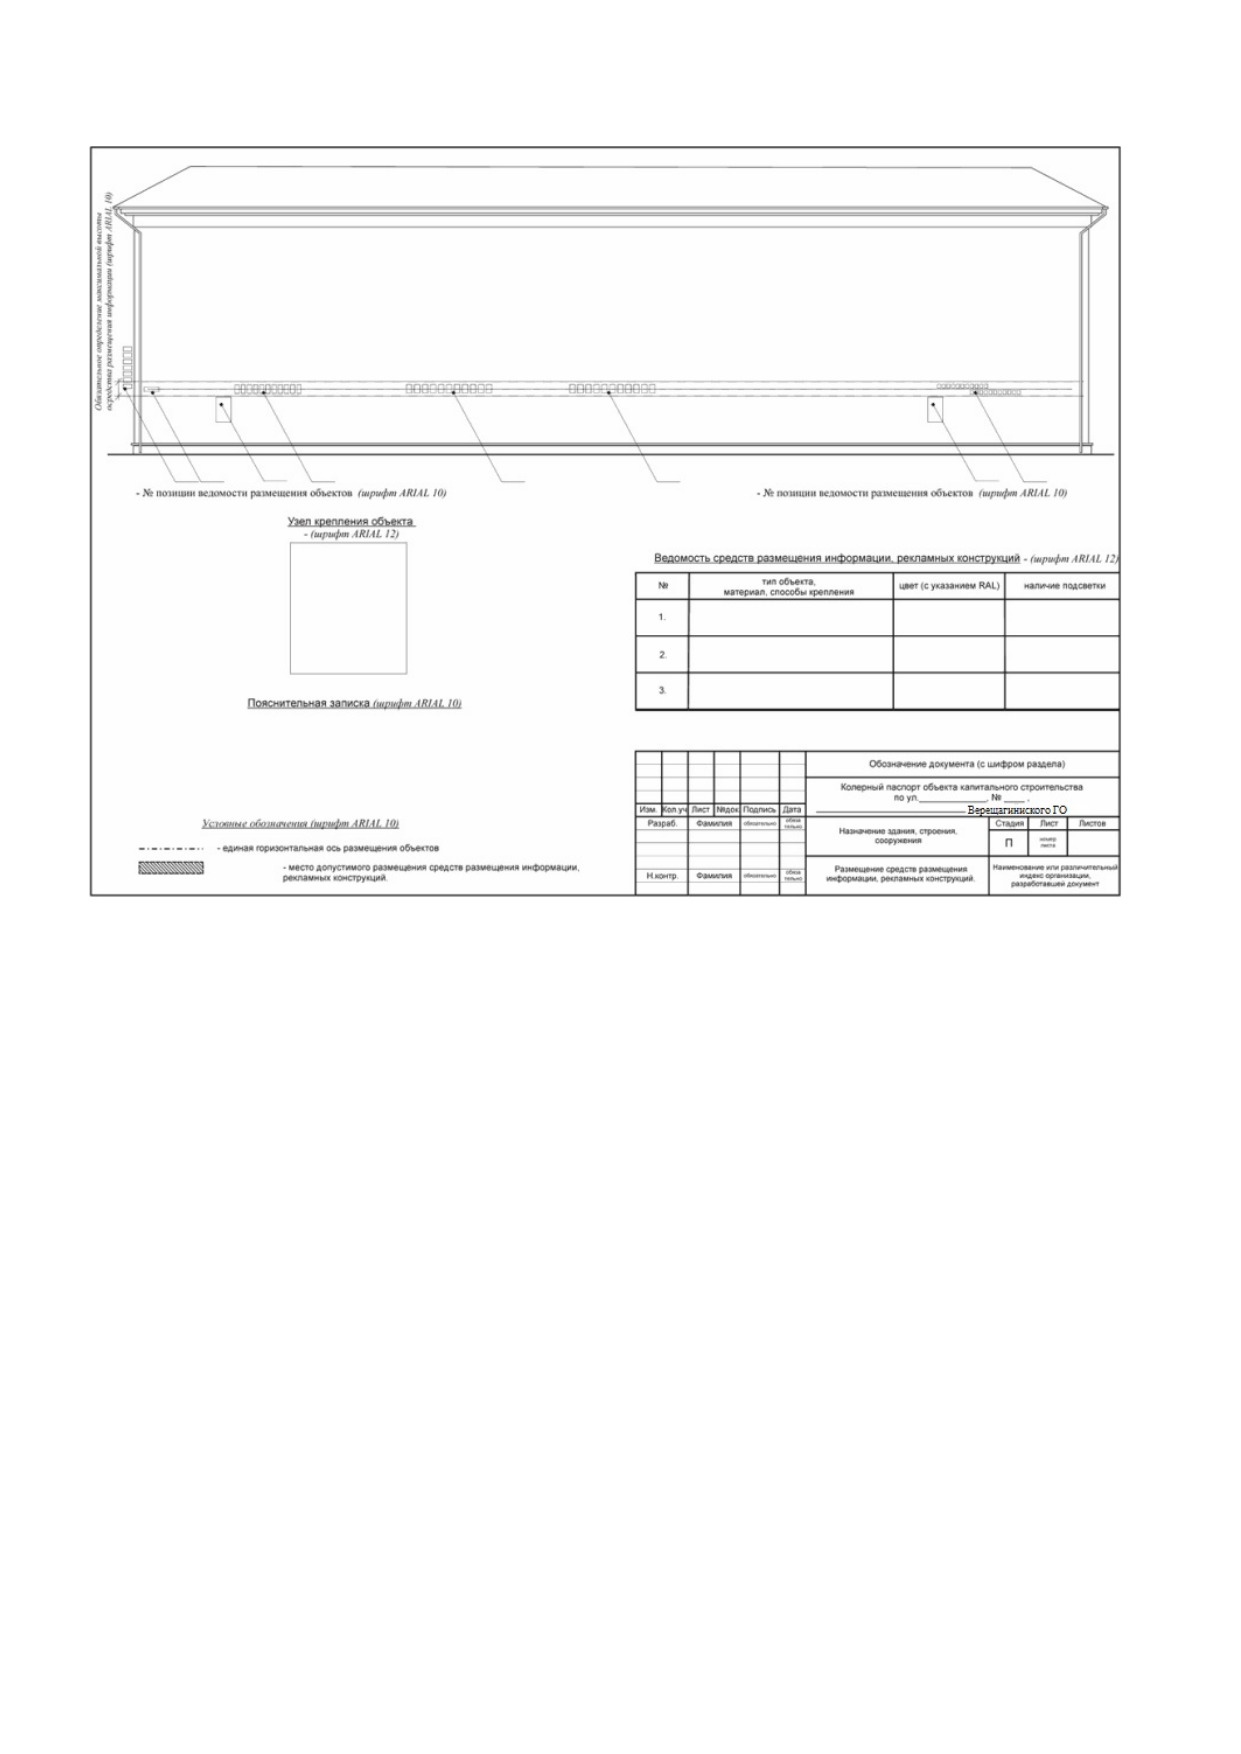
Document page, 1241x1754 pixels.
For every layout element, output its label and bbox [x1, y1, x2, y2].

picture [88, 146, 1122, 898]
